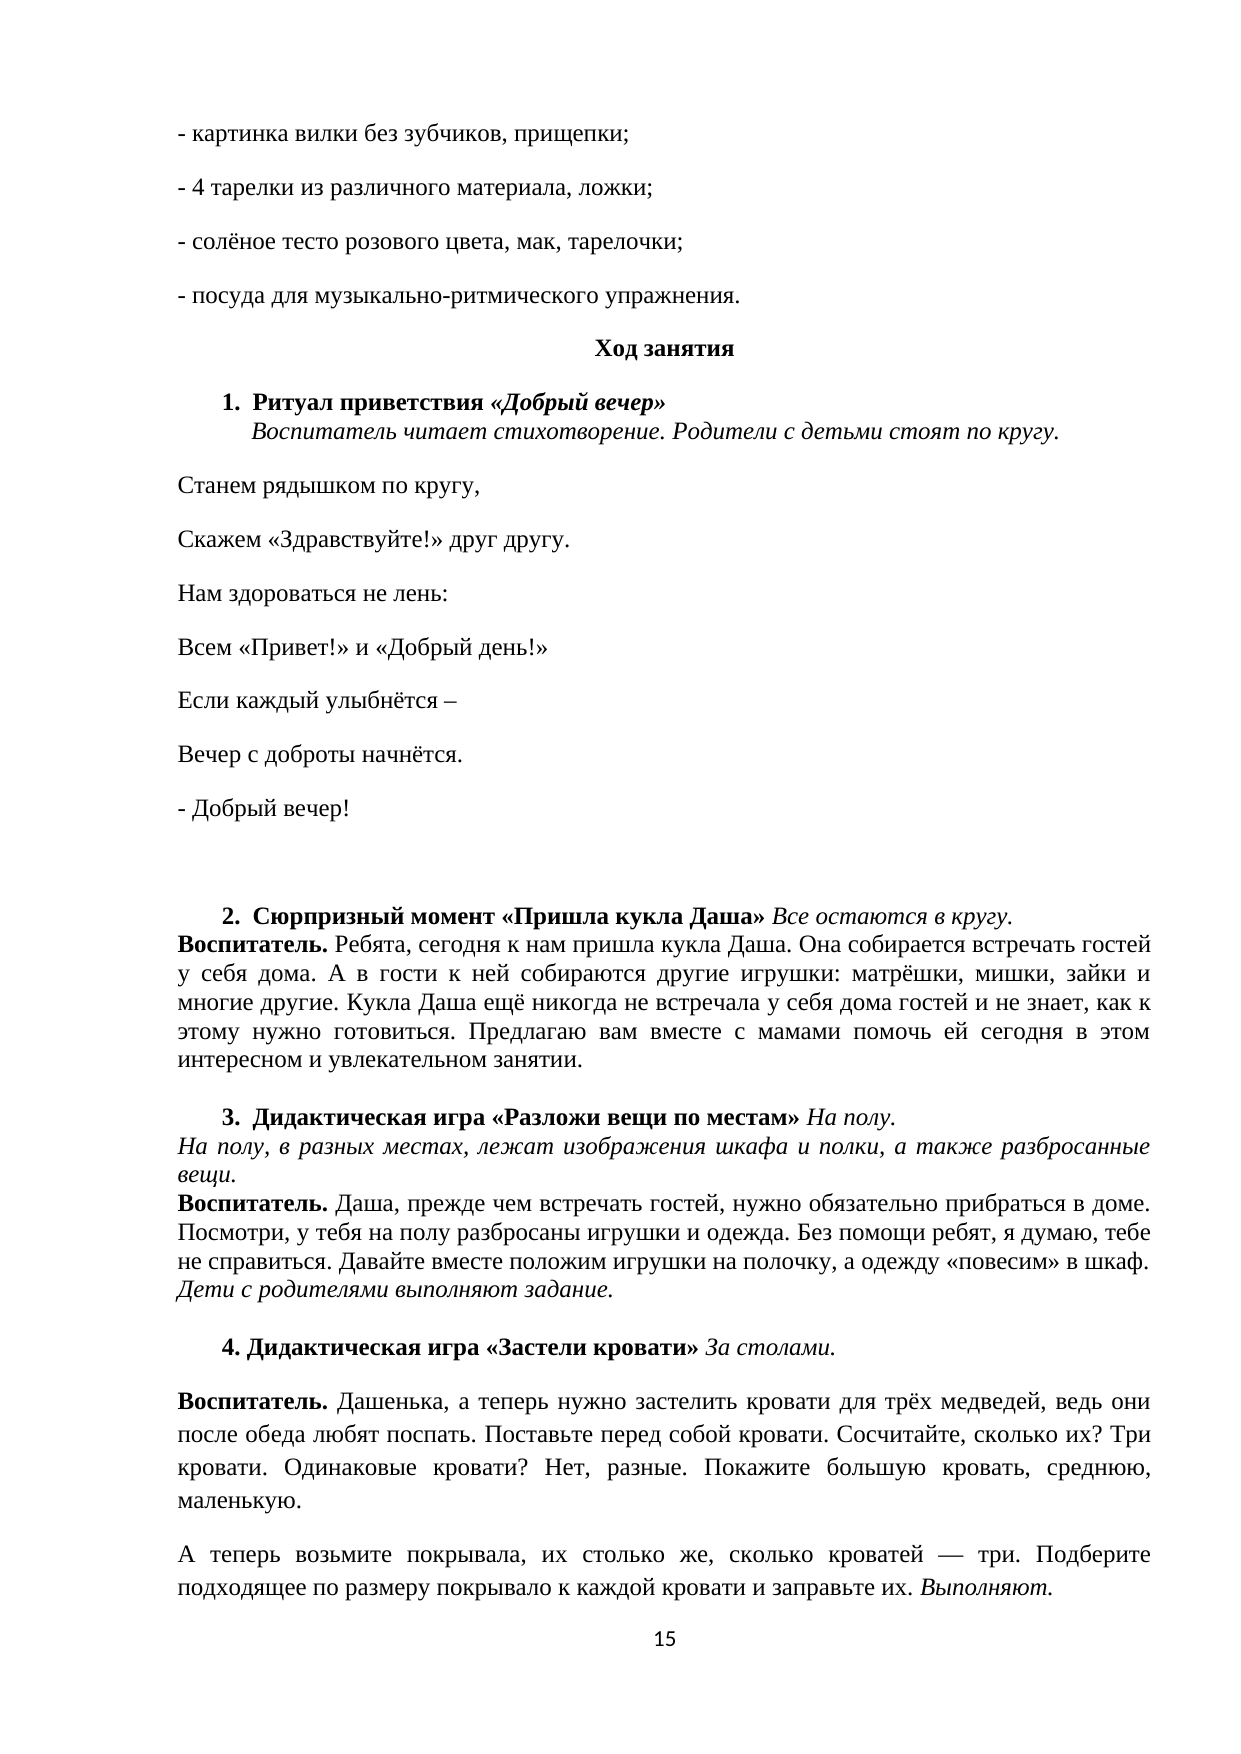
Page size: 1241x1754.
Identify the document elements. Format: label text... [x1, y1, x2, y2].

text Если каждый улыбнётся – [177, 685, 1152, 714]
text - посуда для музыкально-ритмического упражнения. [177, 280, 1152, 308]
list Воспитатель. Даша, прежде чем встречать гостей, нужно обязательно прибраться в доме. Посмотри, у тебя на полу разбросаны игрушки и одежда. Без помощи ребят, я думаю, тебе не справиться. Давайте вместе положим игрушки на полочку, а одежду «повесим» в шкаф. [177, 1188, 1152, 1274]
text - солёное тесто розового цвета, мак, тарелочки; [177, 226, 1152, 254]
list Ритуал приветствия «Добрый вечер» [222, 387, 1152, 416]
text Всем «Привет!» и «Добрый день!» [177, 632, 1152, 660]
list На полу, в разных местах, лежат изображения шкафа и полки, а также разбросанные вещи. [177, 1131, 1152, 1188]
text - Добрый вечер! [177, 793, 1152, 822]
list Воспитатель. Ребята, сегодня к нам пришла кукла Даша. Она собирается встречать гостей у себя дома. А в гости к ней собираются другие игрушки: матрёшки, мишки, зайки и многие другие. Кукла Даша ещё никогда не встречала у себя дома гостей и не знает, как к этому нужно готовиться. Предлагаю вам вместе с мамами помочь ей сегодня в этом интересном и увлекательном занятии. [177, 929, 1152, 1073]
text Станем рядышком по кругу, [177, 470, 1152, 499]
text - 4 тарелки из различного материала, ложки; [177, 172, 1152, 201]
text А теперь возьмите покрывала, их столько же, сколько кроватей — три. Подберите подходящее по размеру покрывало к каждой кровати и заправьте их. Выполняют. [177, 1539, 1152, 1601]
list Сюрпризный момент «Пришла кукла Даша» Все остаются в кругу. [222, 901, 1152, 929]
text 4. Дидактическая игра «Застели кровати» За столами. [222, 1332, 1152, 1361]
text Воспитатель. Дашенька, а теперь нужно застелить кровати для трёх медведей, ведь они после обеда любят поспать. Поставьте перед собой кровати. Сосчитайте, сколько их? Три кровати. Одинаковые кровати? Нет, разные. Покажите большую кровать, среднюю, маленькую. [177, 1386, 1152, 1514]
text Нам здороваться не лень: [177, 578, 1152, 606]
list Дидактическая игра «Разложи вещи по местам» На полу. [222, 1102, 1152, 1131]
text Скажем «Здравствуйте!» друг другу. [177, 524, 1152, 553]
text Ход занятия [177, 333, 1152, 362]
list Дети с родителями выполняют задание. [177, 1274, 1152, 1303]
text Воспитатель читает стихотворение. Родители с детьми стоят по кругу. [177, 416, 1152, 445]
text - картинка вилки без зубчиков, прищепки; [177, 118, 1152, 147]
text Вечер с доброты начнётся. [177, 739, 1152, 768]
